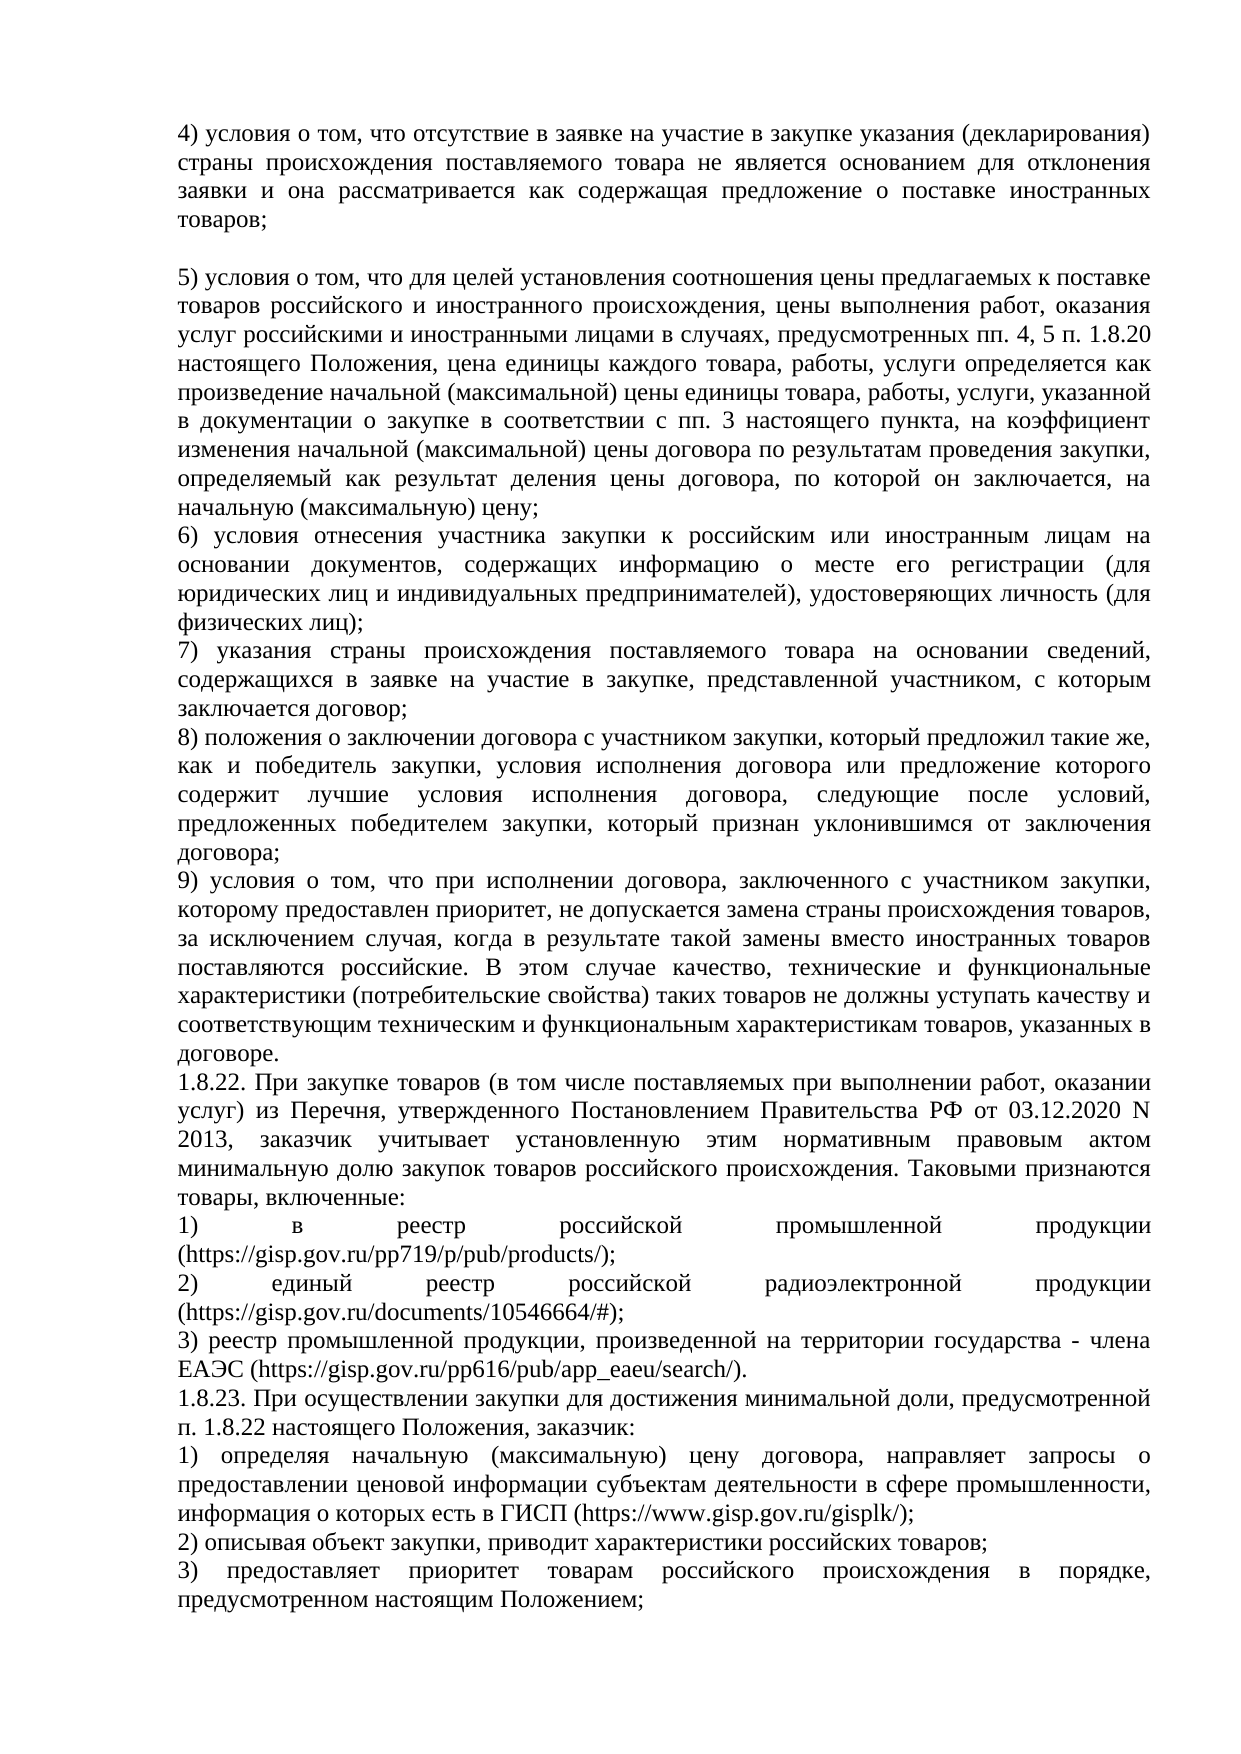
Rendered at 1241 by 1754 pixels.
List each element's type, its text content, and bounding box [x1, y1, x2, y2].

text 9) условия о том, что при исполнении договора, заключенного с участником закупки, которому предоставлен приоритет, не допускается замена страны происхождения товаров, за исключением случая, когда в результате такой замены вместо иностранных товаров поставляются российские. В этом случае качество, технические и функциональные характеристики (потребительские свойства) таких товаров не должны уступать качеству и соответствующим техническим и функциональным характеристикам товаров, указанных в договоре. [177, 866, 1152, 1067]
text 1.8.23. При осуществлении закупки для достижения минимальной доли, предусмотренной п. 1.8.22 настоящего Положения, заказчик: [177, 1383, 1152, 1441]
text 2) описывая объект закупки, приводит характеристики российских товаров; [177, 1527, 1152, 1556]
text 3) реестр промышленной продукции, произведенной на территории государства - члена ЕАЭС (https://gisp.gov.ru/pp616/pub/app_eaeu/search/). [177, 1326, 1152, 1383]
text 2) единый реестр российской радиоэлектронной продукции (https://gisp.gov.ru/documents/10546664/#); [177, 1268, 1152, 1326]
text 1) определяя начальную (максимальную) цену договора, направляет запросы о предоставлении ценовой информации субъектам деятельности в сфере промышленности, информация о которых есть в ГИСП (https://www.gisp.gov.ru/gisplk/); [177, 1441, 1152, 1527]
text 1.8.22. При закупке товаров (в том числе поставляемых при выполнении работ, оказании услуг) из Перечня, утвержденного Постановлением Правительства РФ от 03.12.2020 N 2013, заказчик учитывает установленную этим нормативным правовым актом минимальную долю закупок товаров российского происхождения. Таковыми признаются товары, включенные: [177, 1067, 1152, 1211]
text 1) в реестр российской промышленной продукции (https://gisp.gov.ru/pp719/p/pub/products/); [177, 1211, 1152, 1268]
text 7) указания страны происхождения поставляемого товара на основании сведений, содержащихся в заявке на участие в закупке, представленной участником, с которым заключается договор; [177, 636, 1152, 722]
text 8) положения о заключении договора с участником закупки, который предложил такие же, как и победитель закупки, условия исполнения договора или предложение которого содержит лучшие условия исполнения договора, следующие после условий, предложенных победителем закупки, который признан уклонившимся от заключения договора; [177, 722, 1152, 866]
text 5) условия о том, что для целей установления соотношения цены предлагаемых к поставке товаров российского и иностранного происхождения, цены выполнения работ, оказания услуг российскими и иностранными лицами в случаях, предусмотренных пп. 4, 5 п. 1.8.20 настоящего Положения, цена единицы каждого товара, работы, услуги определяется как произведение начальной (максимальной) цены единицы товара, работы, услуги, указанной в документации о закупке в соответствии с пп. 3 настоящего пункта, на коэффициент изменения начальной (максимальной) цены договора по результатам проведения закупки, определяемый как результат деления цены договора, по которой он заключается, на начальную (максимальную) цену; [177, 262, 1152, 521]
text 4) условия о том, что отсутствие в заявке на участие в закупке указания (декларирования) страны происхождения поставляемого товара не является основанием для отклонения заявки и она рассматривается как содержащая предложение о поставке иностранных товаров; [177, 118, 1152, 233]
text 6) условия отнесения участника закупки к российским или иностранным лицам на основании документов, содержащих информацию о месте его регистрации (для юридических лиц и индивидуальных предпринимателей), удостоверяющих личность (для физических лиц); [177, 521, 1152, 636]
text 3) предоставляет приоритет товарам российского происхождения в порядке, предусмотренном настоящим Положением; [177, 1556, 1152, 1613]
